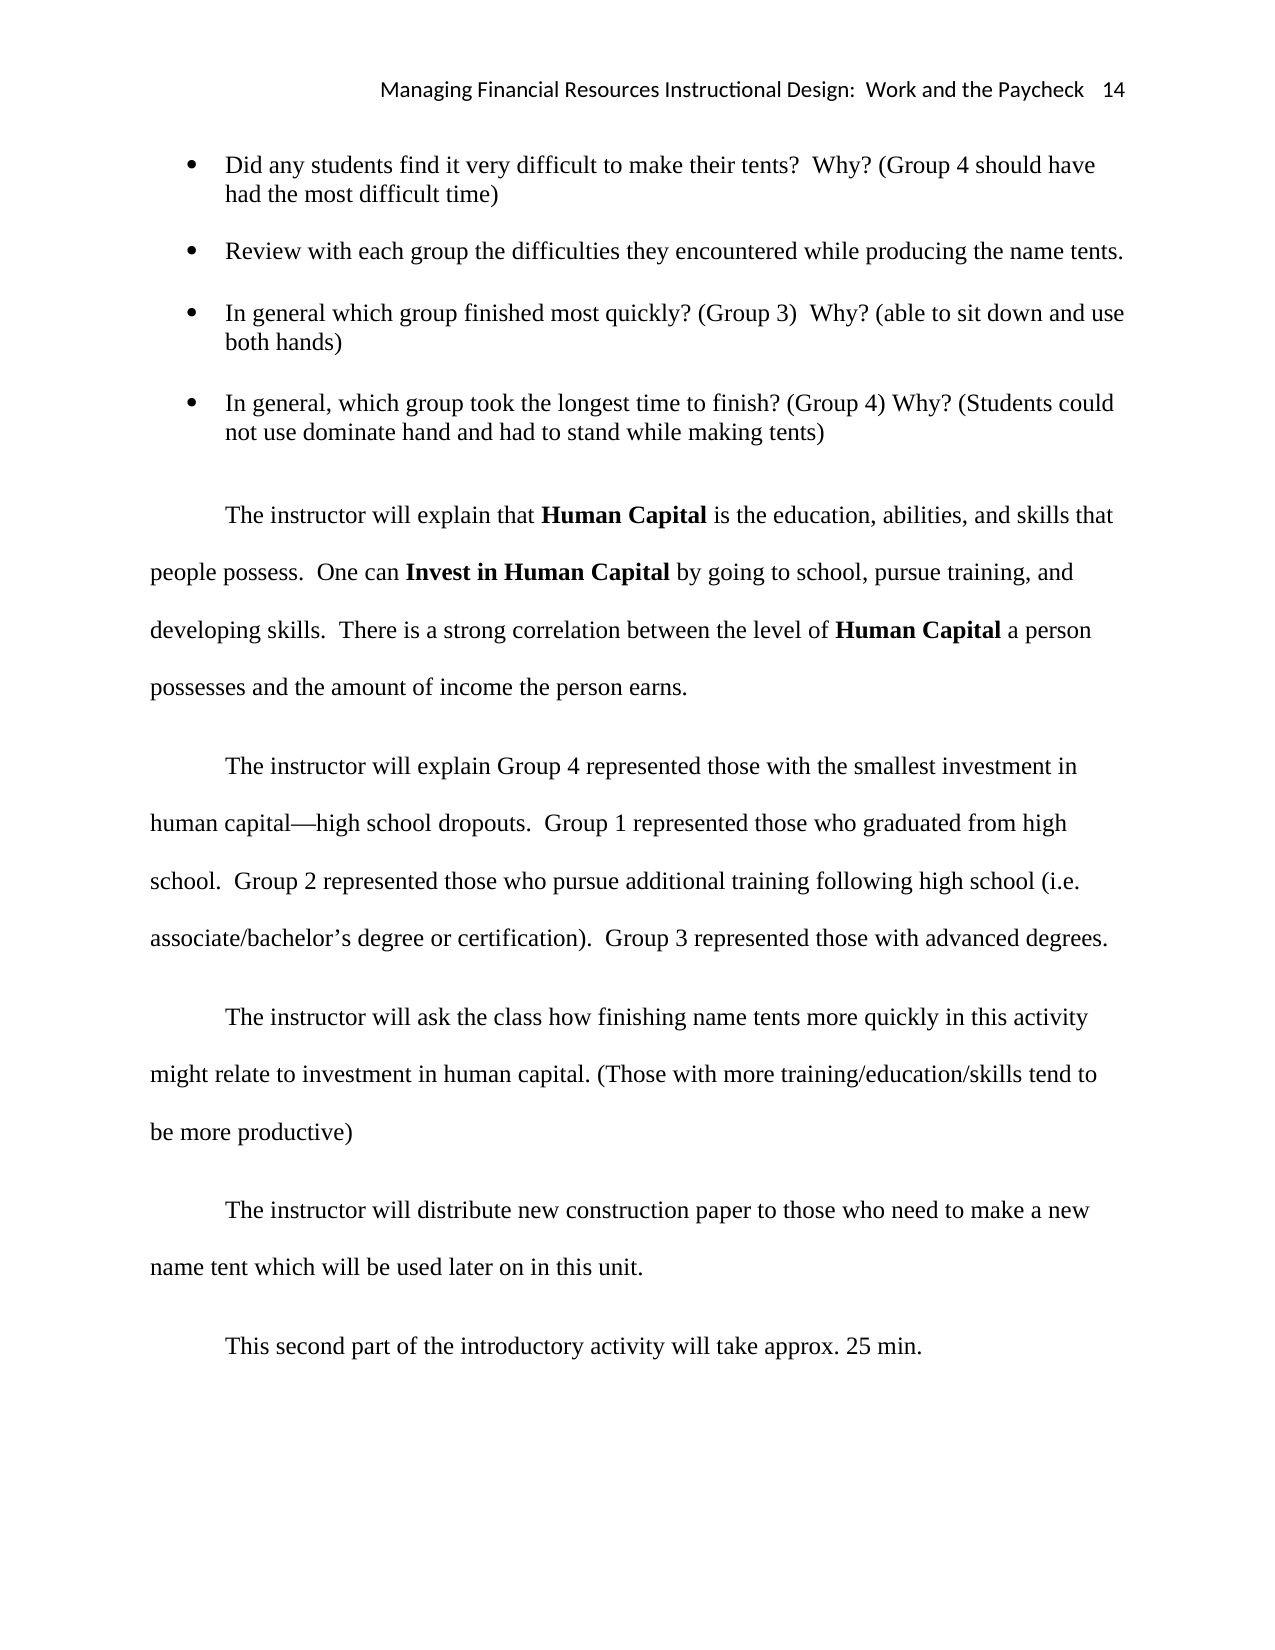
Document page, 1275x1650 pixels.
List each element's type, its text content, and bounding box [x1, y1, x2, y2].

list In general which group finished most quickly? (Group 3) Why? (able to sit down and use both hands) [187, 298, 1125, 356]
text This second part of the introductory activity will take approx. 25 min. [150, 1331, 1125, 1359]
list In general, which group took the longest time to finish? (Group 4) Why? (Students could not use dominate hand and had to stand while making tents) [187, 388, 1125, 446]
text The instructor will distribute new construction paper to those who need to make a new name tent which will be used later on in this unit. [150, 1195, 1125, 1281]
text The instructor will explain Group 4 represented those with the smallest investment in human capital—high school dropouts. Group 1 represented those who graduated from high school. Group 2 represented those who pursue additional training following high school (i.e. associate/bachelor’s degree or certification). Group 3 represented those with advanced degrees. [150, 751, 1125, 952]
list Did any students find it very difficult to make their tents? Why? (Group 4 should have had the most difficult time) [187, 150, 1125, 207]
list Review with each group the difficulties they encountered while producing the name tents. [187, 236, 1125, 265]
text The instructor will explain that Human Capital is the education, abilities, and skills that people possess. One can Invest in Human Capital by going to school, pursue training, and developing skills. There is a strong correlation between the level of Human Capital a person possesses and the amount of income the person earns. [150, 500, 1125, 701]
text The instructor will ask the class how finishing name tents more quickly in this activity might relate to investment in human capital. (Those with more training/education/skills tend to be more productive) [150, 1002, 1125, 1145]
